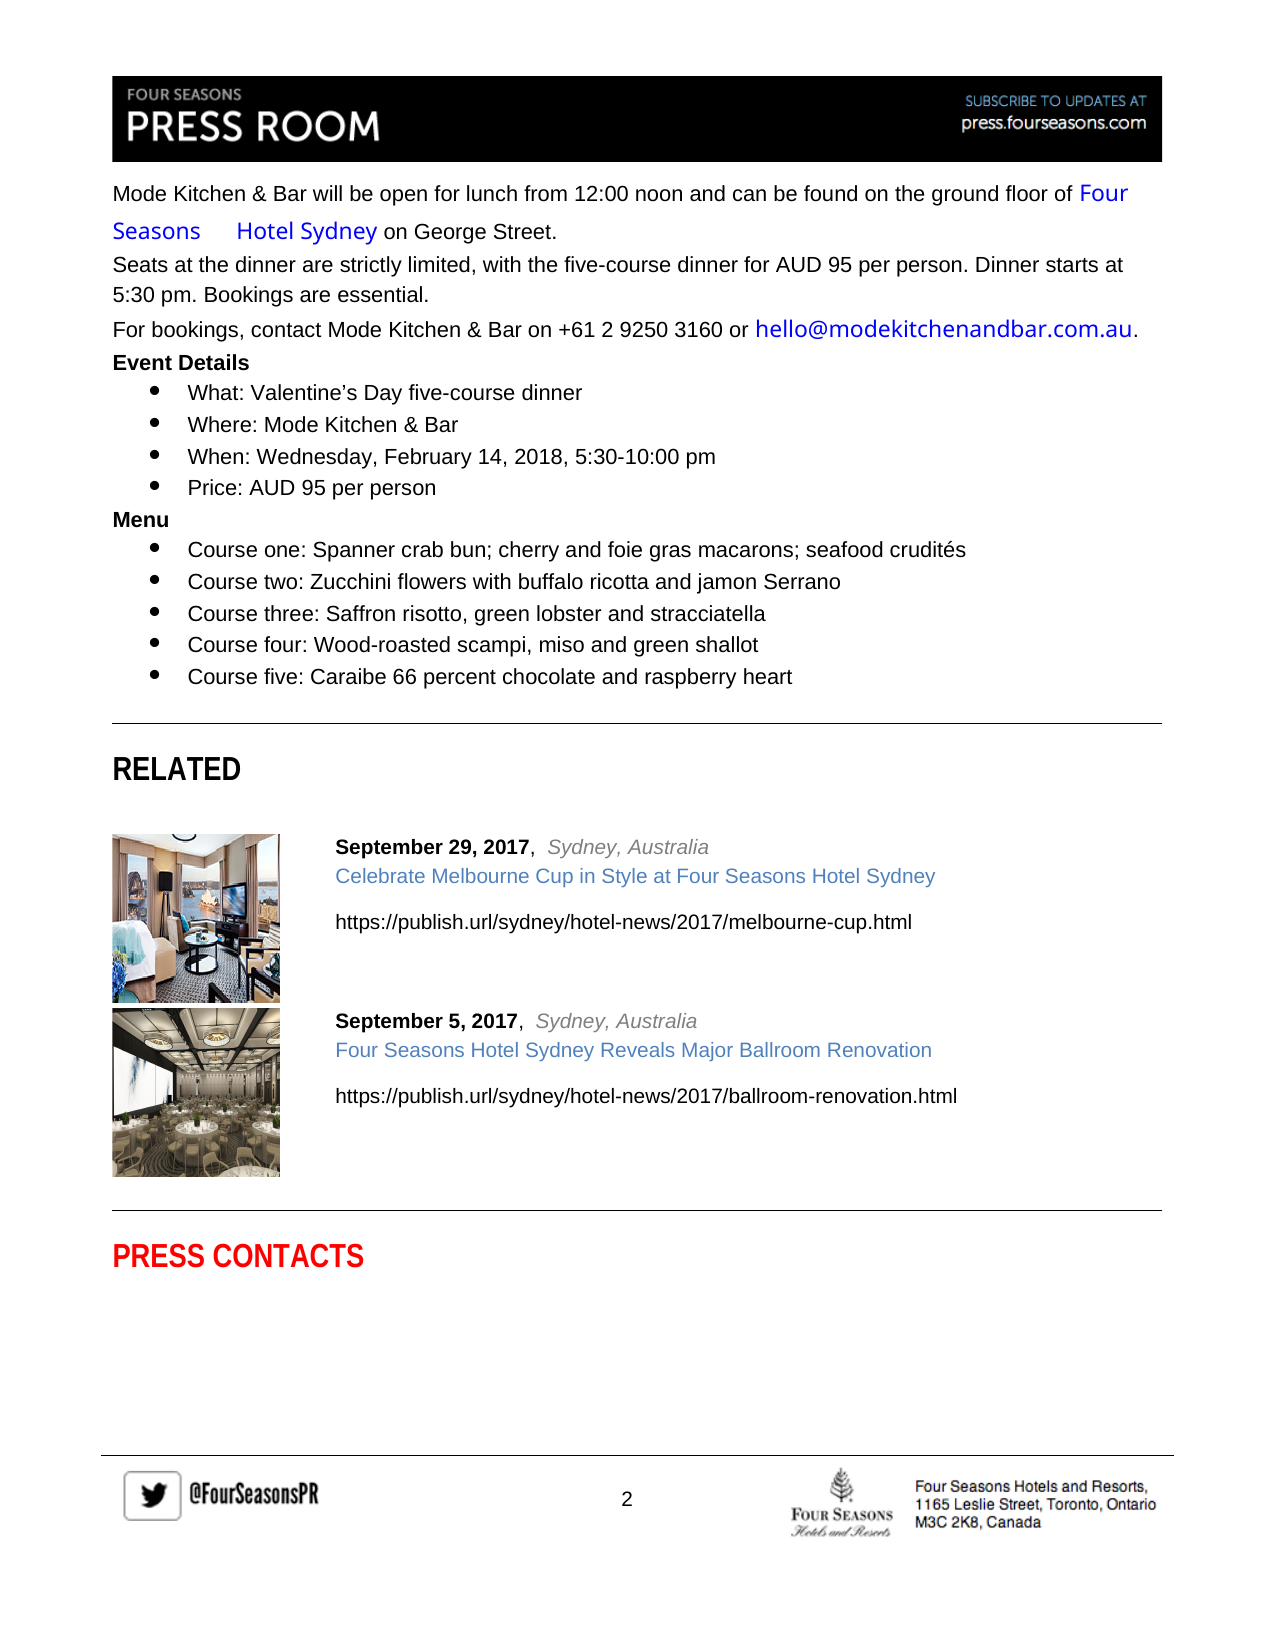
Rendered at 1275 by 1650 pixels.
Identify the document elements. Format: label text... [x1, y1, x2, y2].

picture [112, 1008, 280, 1177]
table_header September 29, 2017, Sydney, Australia Celebrate Melbourne Cup in Style at Four Seasons Hotel Sydney https://publish.url/sydney/hotel-news/2017/melbourne-cup.html [324, 835, 1173, 1008]
text Mode Kitchen & Bar will be open for lunch from 12:00 noon and can be found on the ground floor of Four Seasons Hotel Sydney on George Street. [112, 177, 1162, 246]
subtitle RELATED [112, 750, 1162, 788]
list Where: Mode Kitchen & Bar [150, 412, 1162, 438]
list Course two: Zucchini flowers with buffalo ricotta and jamon Serrano [150, 569, 1162, 595]
text Seats at the dinner are strictly limited, with the five-course dinner for AUD 95 per person. Dinner starts at 5:30 pm. Bookings are essential. [112, 252, 1162, 308]
text For bookings, contact Mode Kitchen & Bar on +61 2 9250 3160 or hello@modekitchenandbar.com.au. [112, 313, 1162, 344]
list Course one: Spanner crab bun; cherry and foie gras macarons; seafood crudités [150, 537, 1162, 564]
list Price: AUD 95 per person [150, 475, 1162, 502]
list When: Wednesday, February 14, 2018, 5:30-10:00 pm [150, 444, 1162, 470]
table_cell September 5, 2017, Sydney, Australia Four Seasons Hotel Sydney Reveals Major Ballroom Renovation https://publish.url/sydney/hotel-news/2017/ballroom-renovation.html [324, 1009, 1173, 1182]
text Menu [112, 507, 1162, 532]
picture [112, 834, 280, 1003]
picture [112, 1458, 469, 1540]
picture [112, 76, 1163, 162]
table_cell [101, 1009, 324, 1182]
subtitle PRESS CONTACTS [112, 1237, 1162, 1275]
list Course four: Wood-roasted scampi, miso and green shallot [150, 632, 1162, 659]
list Course five: Caraibe 66 percent chocolate and raspberry heart [150, 664, 1162, 690]
list Course three: Saffron risotto, green lobster and stracciatella [150, 601, 1162, 627]
picture [780, 1456, 1163, 1543]
table_header [101, 835, 324, 1008]
list What: Valentine’s Day five-course dinner [150, 380, 1162, 407]
text Event Details [112, 350, 1162, 375]
